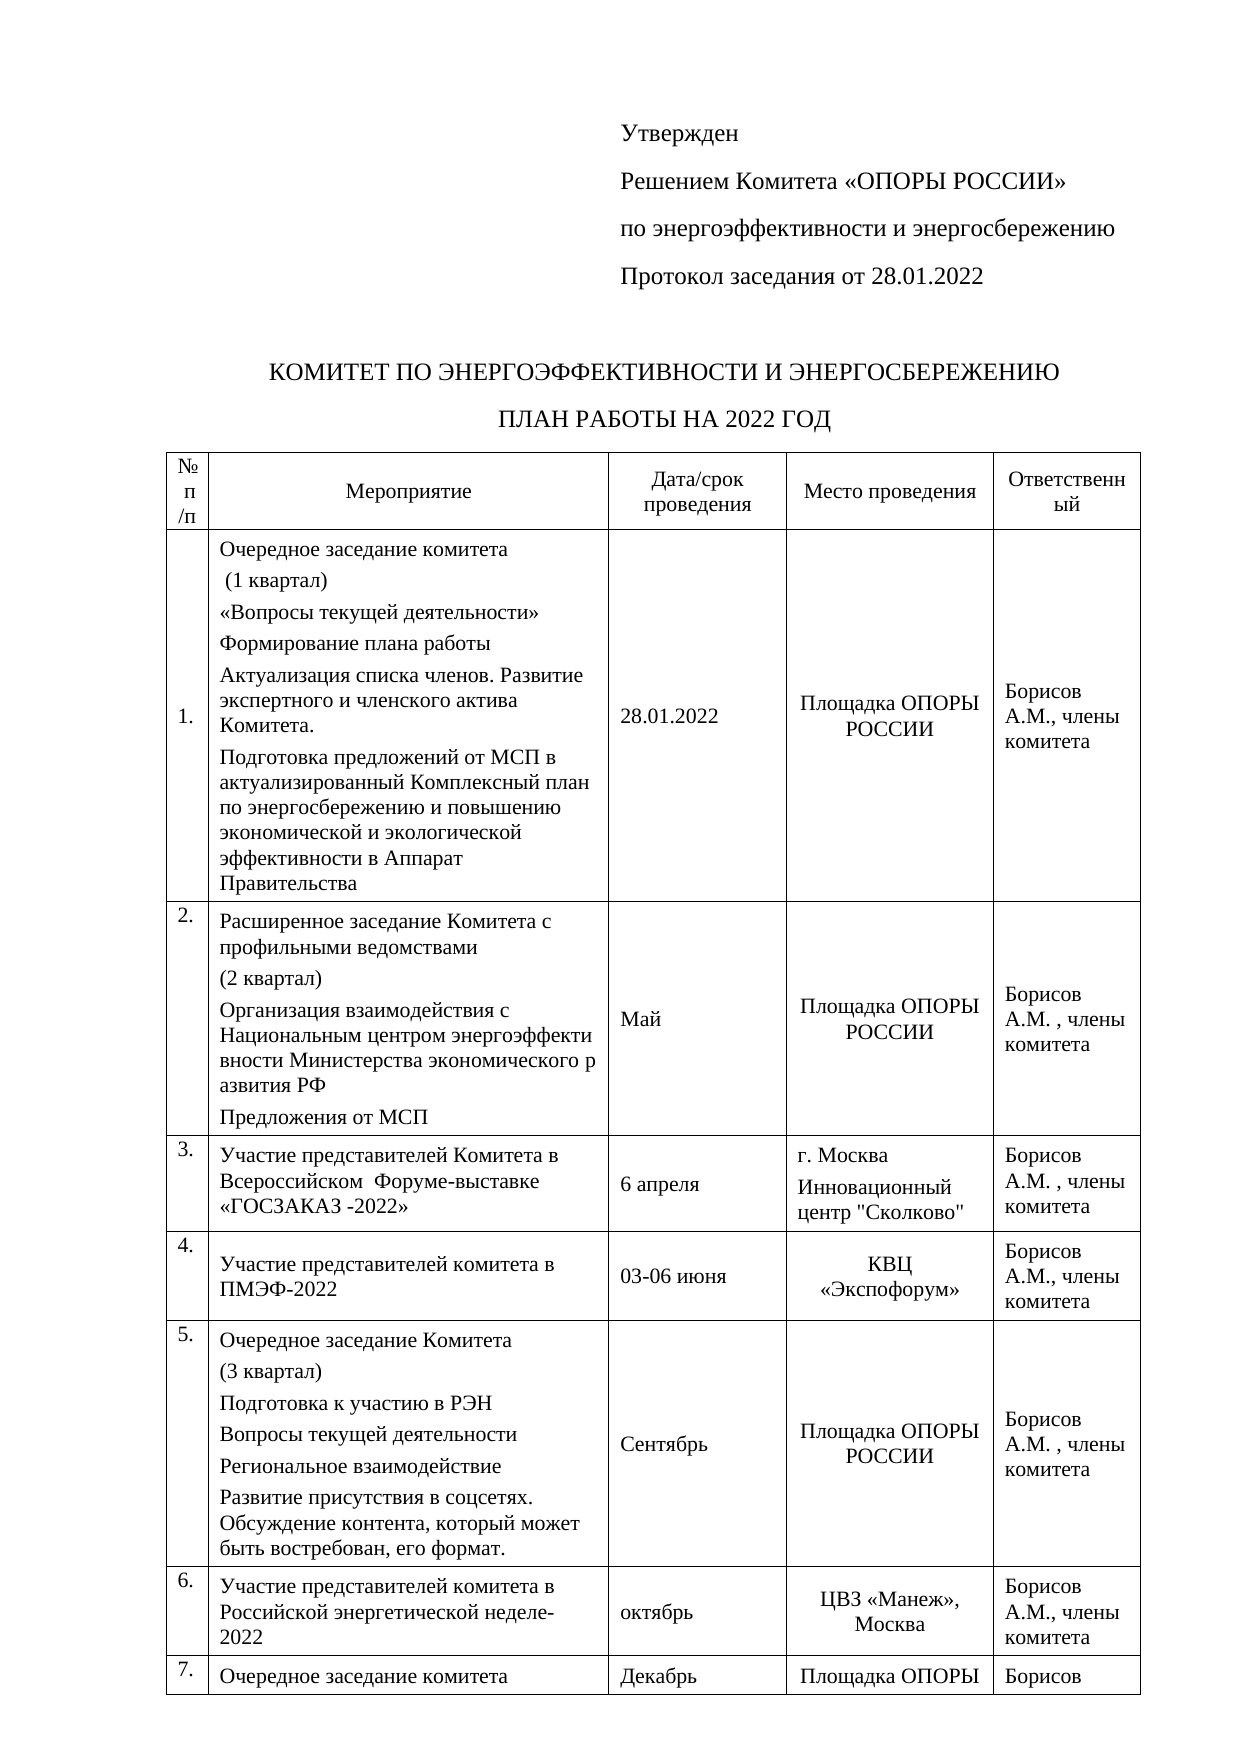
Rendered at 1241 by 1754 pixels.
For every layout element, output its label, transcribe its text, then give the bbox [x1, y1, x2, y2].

table_cell [167, 530, 208, 901]
text КОМИТЕТ ПО ЭНЕРГОЭФФЕКТИВНОСТИ И ЭНЕРГОСБЕРЕЖЕНИЮ [177, 357, 1152, 385]
table_cell [167, 1232, 208, 1320]
table_cell Сентябрь [609, 1321, 786, 1566]
table_cell Площадка ОПОРЫ РОССИИ [787, 530, 993, 901]
table_cell Площадка ОПОРЫ РОССИИ [787, 902, 993, 1135]
table_cell [167, 1567, 208, 1655]
table_cell Декабрь [609, 1656, 786, 1694]
table_cell Борисов А.М., члены комитета [994, 530, 1140, 901]
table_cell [994, 1656, 1140, 1694]
table_cell Очередное заседание комитета (1 квартал) «Вопросы текущей деятельности» Формирование плана работы Актуализация списка членов. Развитие экспертного и членского актива Комитета. Подготовка предложений от МСП в актуализированный Комплексный план по энергосбережению и повышению экономической и экологической эффективности в Аппарат Правительства [209, 530, 608, 901]
table_cell 6 апреля [609, 1136, 786, 1231]
text Протокол заседания от 28.01.2022 [620, 261, 1152, 290]
table_header Дата/срок проведения [609, 453, 786, 529]
table_cell Участие представителей комитета в Российской энергетической неделе-2022 [209, 1567, 608, 1655]
table_cell Расширенное заседание Комитета с профильными ведомствами (2 квартал) Организация взаимодействия с Национальным центром энергоэффективности Министерства экономического развития РФ Предложения от МСП [209, 902, 608, 1135]
text по энергоэффективности и энергосбережению [620, 213, 1152, 242]
table_cell 03-06 июня [609, 1232, 786, 1320]
table_cell Борисов А.М. , члены комитета [994, 1136, 1140, 1231]
table_cell Борисов А.М. , члены комитета [994, 902, 1140, 1135]
text ПЛАН РАБОТЫ НА 2022 ГОД [177, 404, 1152, 433]
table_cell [209, 1656, 608, 1694]
table_header Мероприятие [209, 453, 608, 529]
table_cell октябрь [609, 1567, 786, 1655]
table_cell [167, 902, 208, 1135]
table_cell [787, 1656, 993, 1694]
table_header Ответственный [994, 453, 1140, 529]
text Утвержден [620, 118, 1152, 147]
table_cell Май [609, 902, 786, 1135]
table_cell Борисов А.М., члены комитета [994, 1567, 1140, 1655]
table_cell КВЦ «Экспофорум» [787, 1232, 993, 1320]
table_cell г. Москва Инновационный центр "Сколково" [787, 1136, 993, 1231]
table_cell [167, 1656, 208, 1694]
table_header Место проведения [787, 453, 993, 529]
table_cell 28.01.2022 [609, 530, 786, 901]
table_cell Площадка ОПОРЫ РОССИИ [787, 1321, 993, 1566]
table_cell [167, 1321, 208, 1566]
table_cell Очередное заседание Комитета (3 квартал) Подготовка к участию в РЭН Вопросы текущей деятельности Региональное взаимодействие Развитие присутствия в соцсетях. Обсуждение контента, который может быть востребован, его формат. [209, 1321, 608, 1566]
table_cell ЦВЗ «Манеж», Москва [787, 1567, 993, 1655]
table_cell Участие представителей Комитета в Всероссийском Форуме-выставке «ГОСЗАКАЗ -2022» [209, 1136, 608, 1231]
text Решением Комитета «ОПОРЫ РОССИИ» [620, 166, 1152, 194]
table_header № п/п [167, 453, 208, 529]
table_cell [167, 1136, 208, 1231]
table_cell Борисов А.М., члены комитета [994, 1232, 1140, 1320]
table_cell Борисов А.М. , члены комитета [994, 1321, 1140, 1566]
table_cell Участие представителей комитета в ПМЭФ-2022 [209, 1232, 608, 1320]
